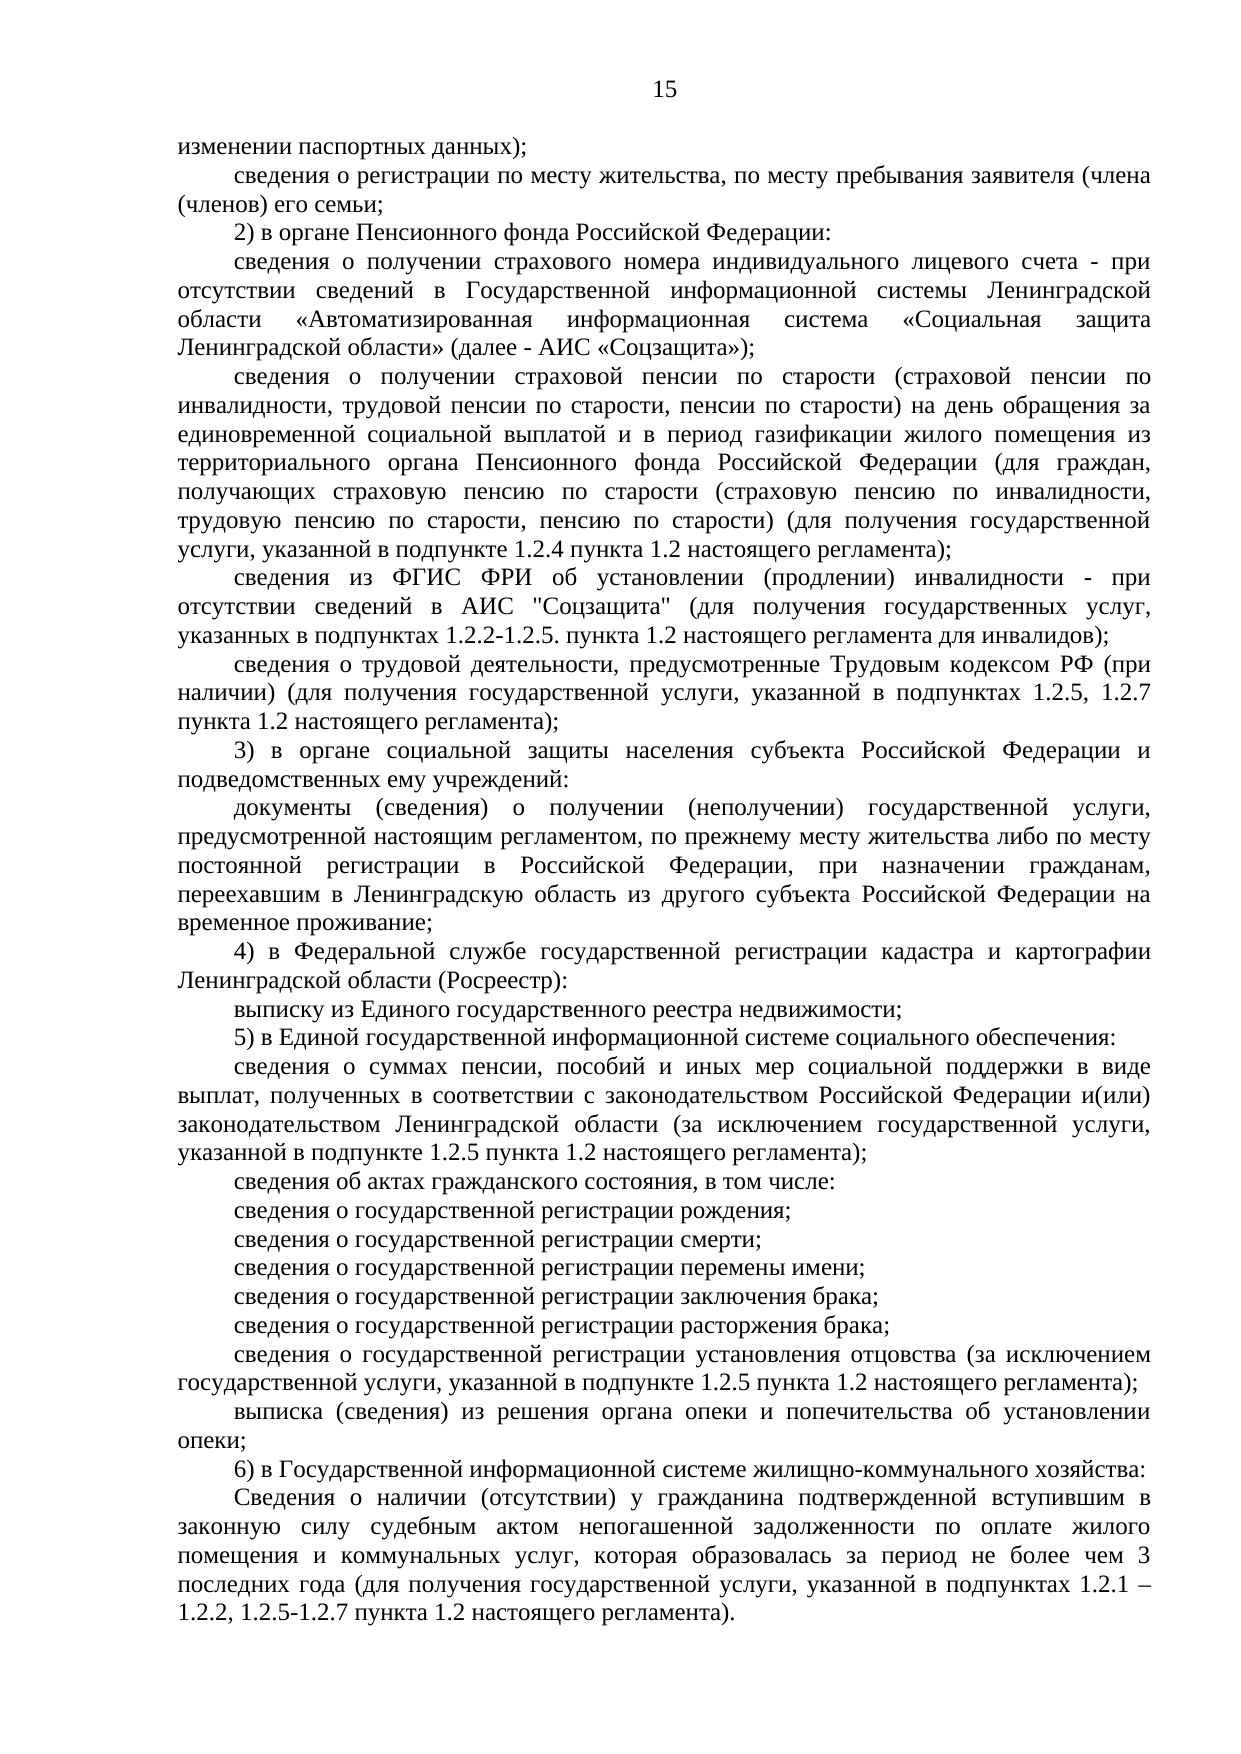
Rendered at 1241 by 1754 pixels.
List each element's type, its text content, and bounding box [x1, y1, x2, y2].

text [177, 131, 1152, 160]
text сведения о регистрации по месту жительства, по месту пребывания заявителя (члена (членов) его семьи; [177, 160, 1152, 217]
text 6) в Государственной информационной системе жилищно-коммунального хозяйства: [177, 1454, 1152, 1482]
text Сведения о наличии (отсутствии) у гражданина подтвержденной вступившим в законную силу судебным актом непогашенной задолженности по оплате жилого помещения и коммунальных услуг, которая образовалась за период не более чем 3 последних года (для получения государственной услуги, указанной в подпунктах 1.2.1 – 1.2.2, 1.2.5-1.2.7 пункта 1.2 настоящего регламента). [177, 1482, 1152, 1626]
text сведения о получении страхового номера индивидуального лицевого счета - при отсутствии сведений в Государственной информационной системы Ленинградской области «Автоматизированная информационная система «Социальная защита Ленинградской области» (далее - АИС «Соцзащита»); [177, 246, 1152, 361]
text сведения о суммах пенсии, пособий и иных мер социальной поддержки в виде выплат, полученных в соответствии с законодательством Российской Федерации и(или) законодательством Ленинградской области (за исключением государственной услуги, указанной в подпункте 1.2.5 пункта 1.2 настоящего регламента); [177, 1051, 1152, 1166]
text сведения о государственной регистрации установления отцовства (за исключением государственной услуги, указанной в подпункте 1.2.5 пункта 1.2 настоящего регламента); [177, 1339, 1152, 1396]
text сведения о трудовой деятельности, предусмотренные Трудовым кодексом РФ (при наличии) (для получения государственной услуги, указанной в подпунктах 1.2.5, 1.2.7 пункта 1.2 настоящего регламента); [177, 649, 1152, 735]
text 2) в органе Пенсионного фонда Российской Федерации: [177, 217, 1152, 246]
text сведения о государственной регистрации смерти; [177, 1224, 1152, 1252]
text 5) в Единой государственной информационной системе социального обеспечения: [177, 1022, 1152, 1051]
text 3) в органе социальной защиты населения субъекта Российской Федерации и подведомственных ему учреждений: [177, 735, 1152, 792]
text сведения о государственной регистрации расторжения брака; [177, 1310, 1152, 1339]
text документы (сведения) о получении (неполучении) государственной услуги, предусмотренной настоящим регламентом, по прежнему месту жительства либо по месту постоянной регистрации в Российской Федерации, при назначении гражданам, переехавшим в Ленинградскую область из другого субъекта Российской Федерации на временное проживание; [177, 792, 1152, 936]
text сведения о государственной регистрации перемены имени; [177, 1252, 1152, 1281]
text сведения о государственной регистрации заключения брака; [177, 1281, 1152, 1310]
text сведения об актах гражданского состояния, в том числе: [177, 1166, 1152, 1195]
text сведения о получении страховой пенсии по старости (страховой пенсии по инвалидности, трудовой пенсии по старости, пенсии по старости) на день обращения за единовременной социальной выплатой и в период газификации жилого помещения из территориального органа Пенсионного фонда Российской Федерации (для граждан, получающих страховую пенсию по старости (страховую пенсию по инвалидности, трудовую пенсию по старости, пенсию по старости) (для получения государственной услуги, указанной в подпункте 1.2.4 пункта 1.2 настоящего регламента); [177, 361, 1152, 562]
text 4) в Федеральной службе государственной регистрации кадастра и картографии Ленинградской области (Росреестр): [177, 936, 1152, 994]
text выписка (сведения) из решения органа опеки и попечительства об установлении опеки; [177, 1396, 1152, 1454]
text сведения из ФГИС ФРИ об установлении (продлении) инвалидности - при отсутствии сведений в АИС "Соцзащита" (для получения государственных услуг, указанных в подпунктах 1.2.2-1.2.5. пункта 1.2 настоящего регламента для инвалидов); [177, 562, 1152, 649]
text сведения о государственной регистрации рождения; [177, 1195, 1152, 1224]
text выписку из Единого государственного реестра недвижимости; [177, 994, 1152, 1022]
